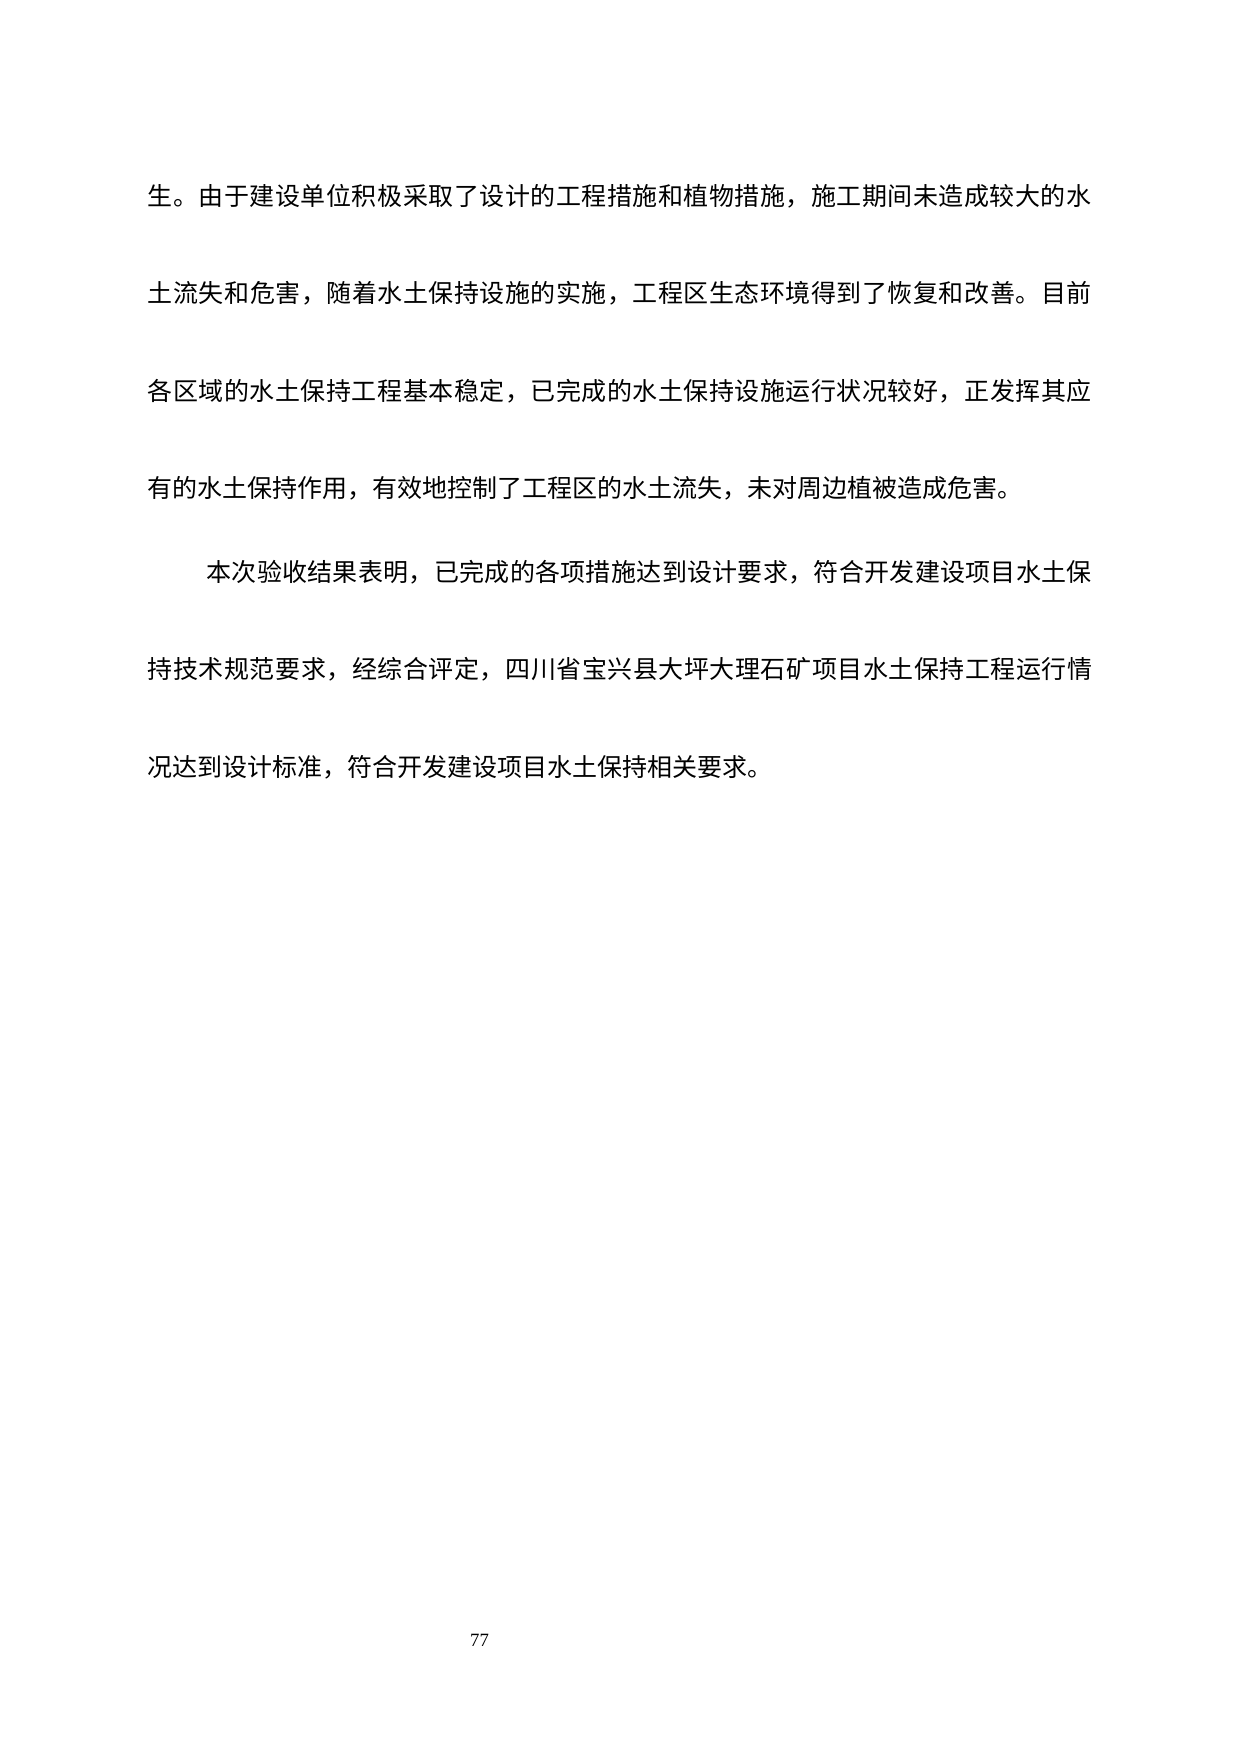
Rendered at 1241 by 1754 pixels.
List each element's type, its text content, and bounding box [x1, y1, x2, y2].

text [148, 162, 1093, 519]
text 本次验收结果表明，已完成的各项措施达到设计要求，符合开发建设项目水土保持技术规范要求，经综合评定，四川省宝兴县大坪大理石矿项目水土保持工程运行情况达到设计标准，符合开发建设项目水土保持相关要求。 [148, 538, 1093, 798]
